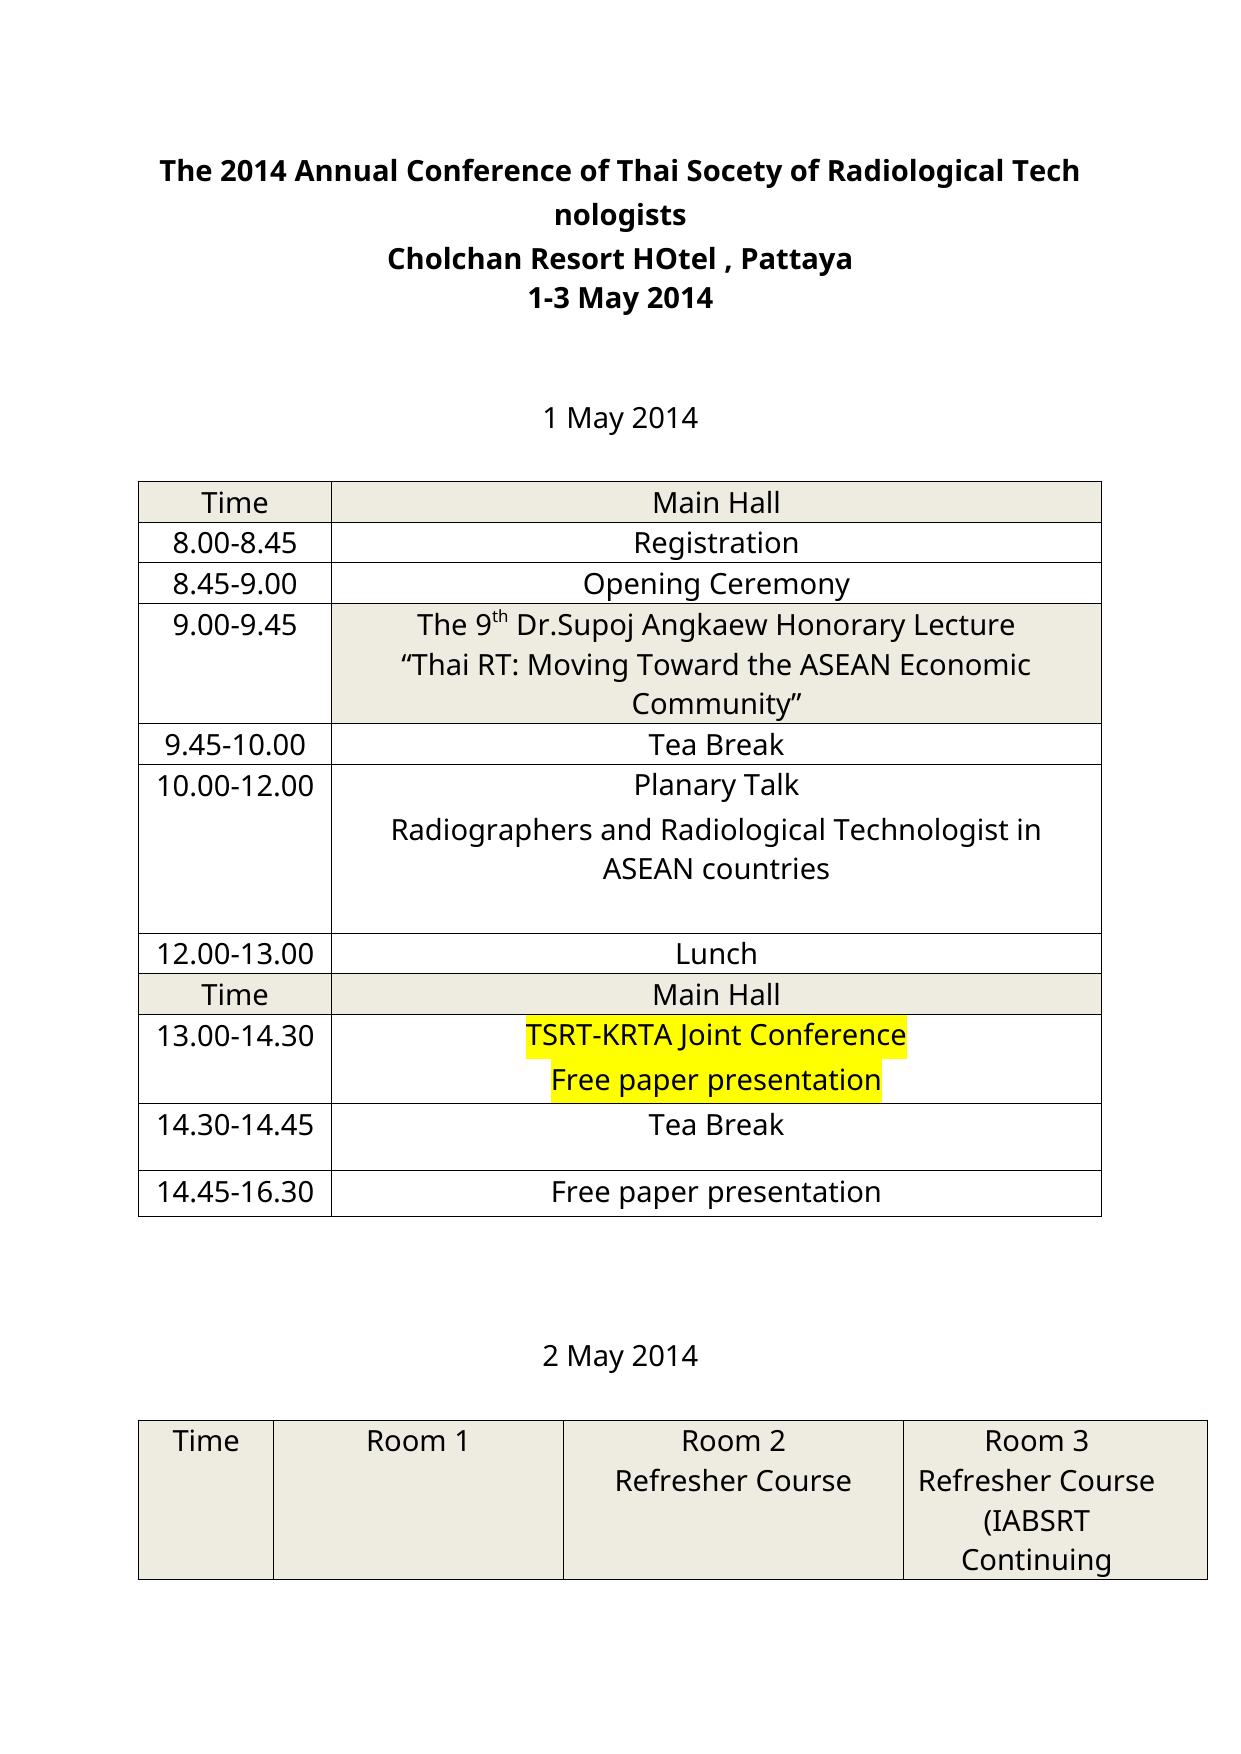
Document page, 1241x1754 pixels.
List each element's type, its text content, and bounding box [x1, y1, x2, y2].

table_header Time [139, 482, 331, 522]
text Cholchan Resort HOtel , Pattaya [150, 238, 1090, 278]
table_cell Planary Talk Radiographers and Radiological Technologist in ASEAN countries [332, 765, 1101, 932]
table_cell Free paper presentation [332, 1171, 1101, 1216]
table_cell Registration [332, 523, 1101, 562]
table_cell 9.00-9.45 [139, 604, 331, 723]
text 1 May 2014 [150, 397, 1090, 441]
table_cell The 9th Dr.Supoj Angkaew Honorary Lecture “Thai RT: Moving Toward the ASEAN Economic Community” [332, 604, 1101, 723]
table_cell 12.00-13.00 [139, 934, 331, 973]
table_cell Tea Break [332, 724, 1101, 764]
table_cell 13.00-14.30 [139, 1015, 331, 1103]
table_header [564, 1421, 903, 1579]
table_cell Time [139, 974, 331, 1014]
table_header Room 1 [274, 1421, 563, 1579]
table_cell 9.45-10.00 [139, 724, 331, 764]
text 1-3 May 2014 [150, 278, 1090, 317]
table_cell Lunch [332, 934, 1101, 973]
table_cell 10.00-12.00 [139, 765, 331, 932]
table_cell 8.45-9.00 [139, 563, 331, 603]
table_header Time [139, 1421, 273, 1579]
table_cell 14.45-16.30 [139, 1171, 331, 1216]
table_cell Main Hall [332, 974, 1101, 1014]
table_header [904, 1421, 1207, 1579]
text 2 May 2014 [150, 1336, 1090, 1380]
table_cell 14.30-14.45 [139, 1104, 331, 1170]
table_cell 8.00-8.45 [139, 523, 331, 562]
text The 2014 Annual Conference of Thai Socety of Radiological Technologists [150, 150, 1090, 238]
table_cell TSRT-KRTA Joint Conference Free paper presentation [882, 1015, 1101, 1103]
table_header Main Hall [332, 482, 1101, 522]
table_cell Tea Break [332, 1104, 1101, 1170]
table_cell TSRT-KRTA Joint Conference Free paper presentation [332, 1015, 551, 1103]
table_cell Opening Ceremony [332, 563, 1101, 603]
